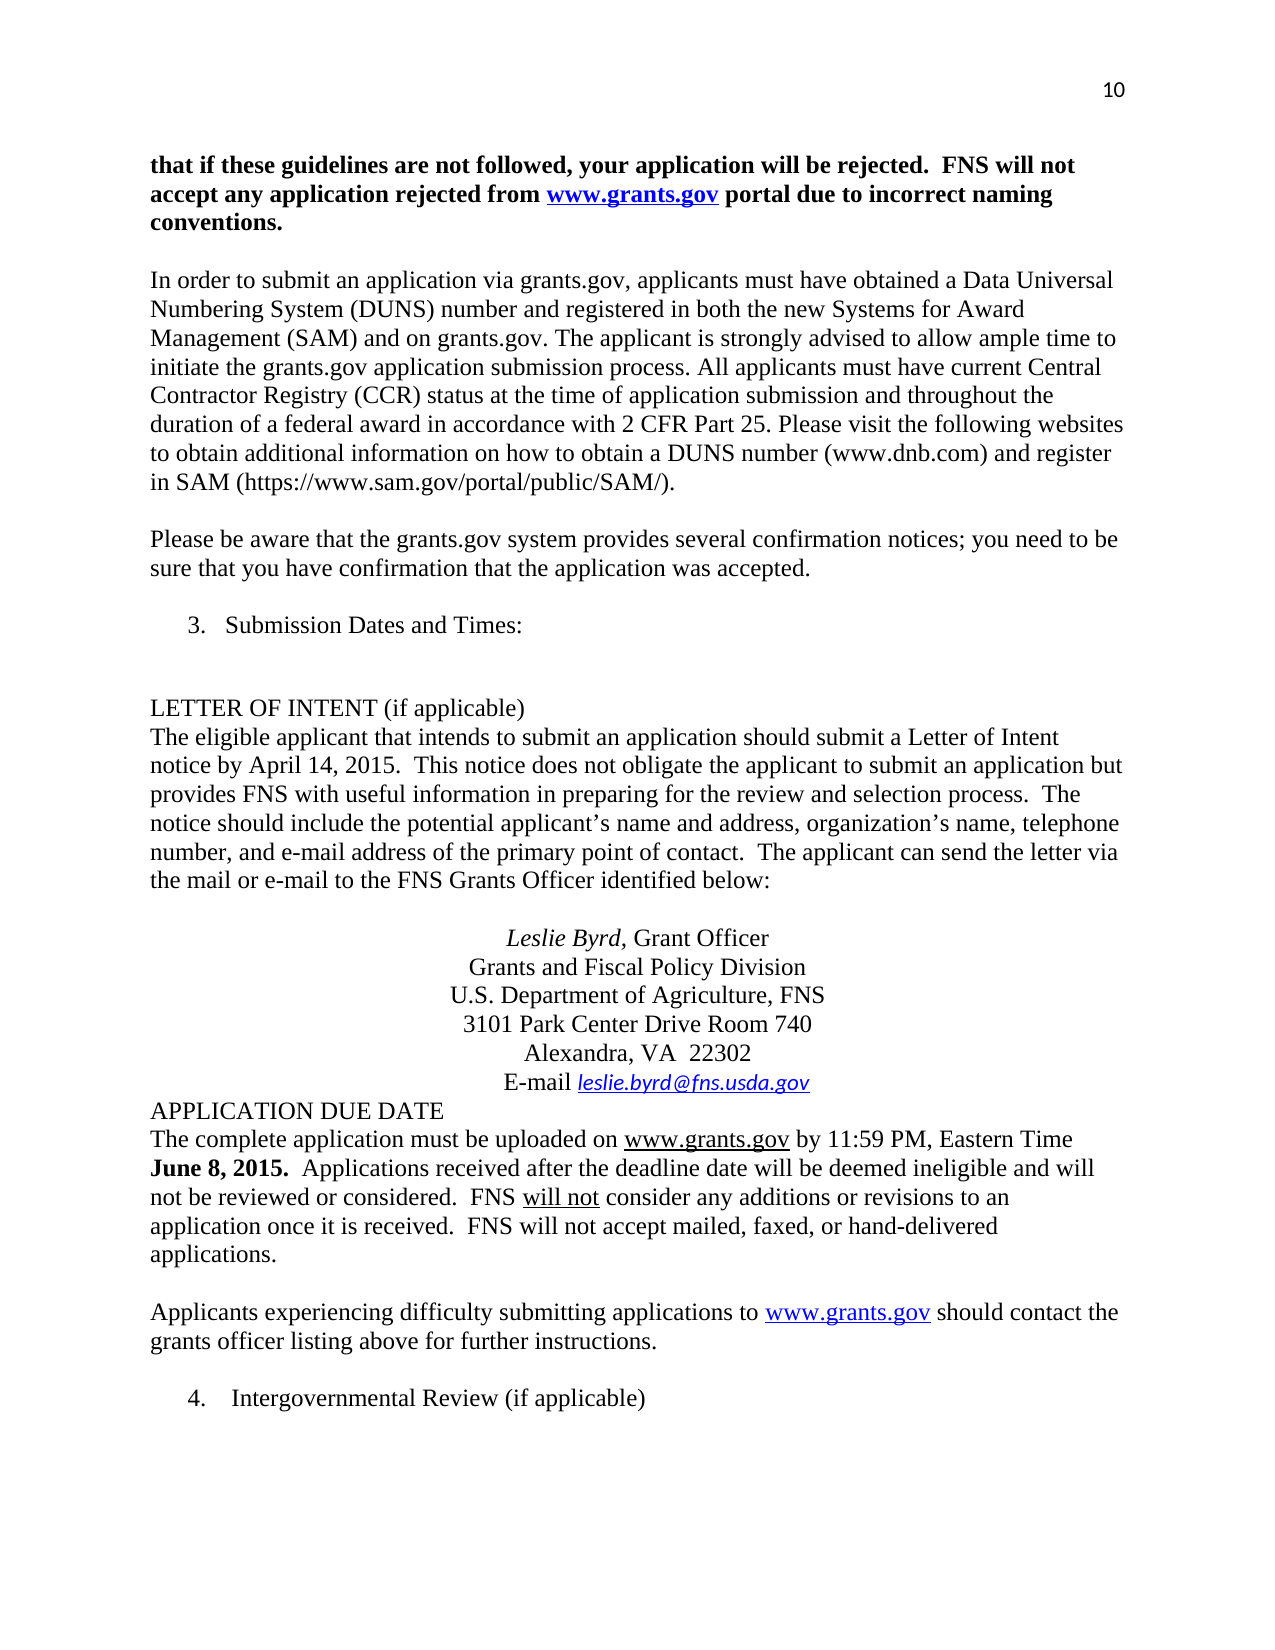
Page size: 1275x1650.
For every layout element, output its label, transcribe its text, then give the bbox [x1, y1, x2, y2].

text APPLICATION DUE DATE [150, 1096, 1125, 1124]
text Grants and Fiscal Policy Division [150, 952, 1125, 981]
text Leslie Byrd, Grant Officer [150, 923, 1125, 952]
text Applicants experiencing difficulty submitting applications to www.grants.gov should contact the grants officer listing above for further instructions. [150, 1297, 1125, 1354]
text E-mail leslie.byrd@fns.usda.gov [187, 1067, 1125, 1096]
text The complete application must be uploaded on www.grants.gov by 11:59 PM, Eastern Time June 8, 2015. Applications received after the deadline date will be deemed ineligible and will not be reviewed or considered. FNS will not consider any additions or revisions to an application once it is received. FNS will not accept mailed, faxed, or hand-delivered applications. [150, 1124, 1125, 1268]
text In order to submit an application via grants.gov, applicants must have obtained a Data Universal Numbering System (DUNS) number and registered in both the new Systems for Award Management (SAM) and on grants.gov. The applicant is strongly advised to allow ample time to initiate the grants.gov application submission process. All applicants must have current Central Contractor Registry (CCR) status at the time of application submission and throughout the duration of a federal award in accordance with 2 CFR Part 25. Please visit the following websites to obtain additional information on how to obtain a DUNS number (www.dnb.com) and register in SAM (https://www.sam.gov/portal/public/SAM/). [150, 265, 1125, 495]
text U.S. Department of Agriculture, FNS [150, 981, 1125, 1009]
text LETTER OF INTENT (if applicable) [150, 693, 1125, 722]
text The eligible applicant that intends to submit an application should submit a Letter of Intent notice by April 14, 2015. This notice does not obligate the applicant to submit an application but provides FNS with useful information in preparing for the review and selection process. The notice should include the potential applicant’s name and address, organization’s name, telephone number, and e-mail address of the primary point of contact. The applicant can send the letter via the mail or e-mail to the FNS Grants Officer identified below: [150, 722, 1125, 894]
list Intergovernmental Review (if applicable) [187, 1383, 1125, 1412]
text 3101 Park Center Drive Room 740 [150, 1009, 1125, 1038]
text Please be aware that the grants.gov system provides several confirmation notices; you need to be sure that you have confirmation that the application was accepted. [150, 524, 1125, 582]
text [150, 150, 1125, 236]
list Submission Dates and Times: [187, 610, 1125, 639]
text Alexandra, VA 22302 [150, 1038, 1125, 1067]
